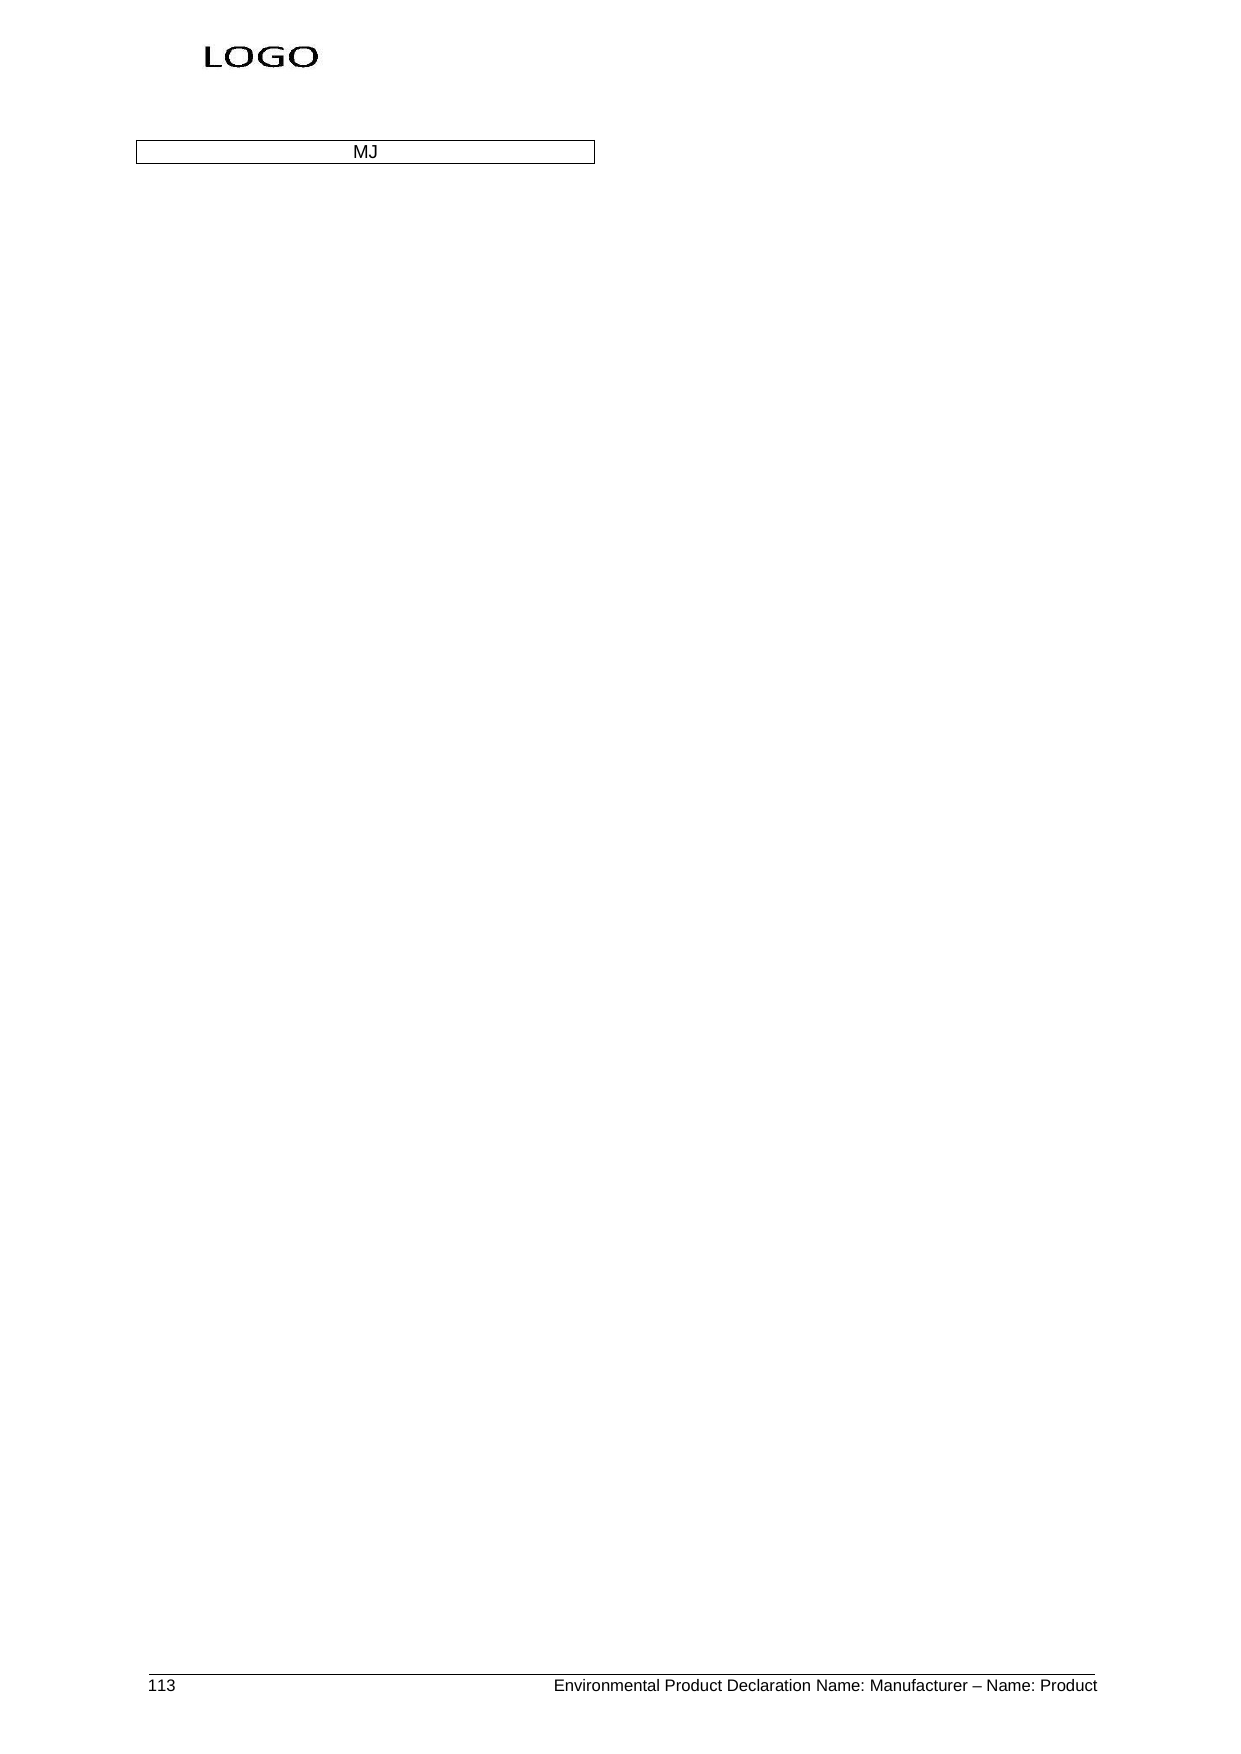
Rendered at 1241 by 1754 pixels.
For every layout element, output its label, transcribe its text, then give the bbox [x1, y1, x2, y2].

table_cell MJ [137, 141, 594, 162]
picture [148, 13, 623, 102]
